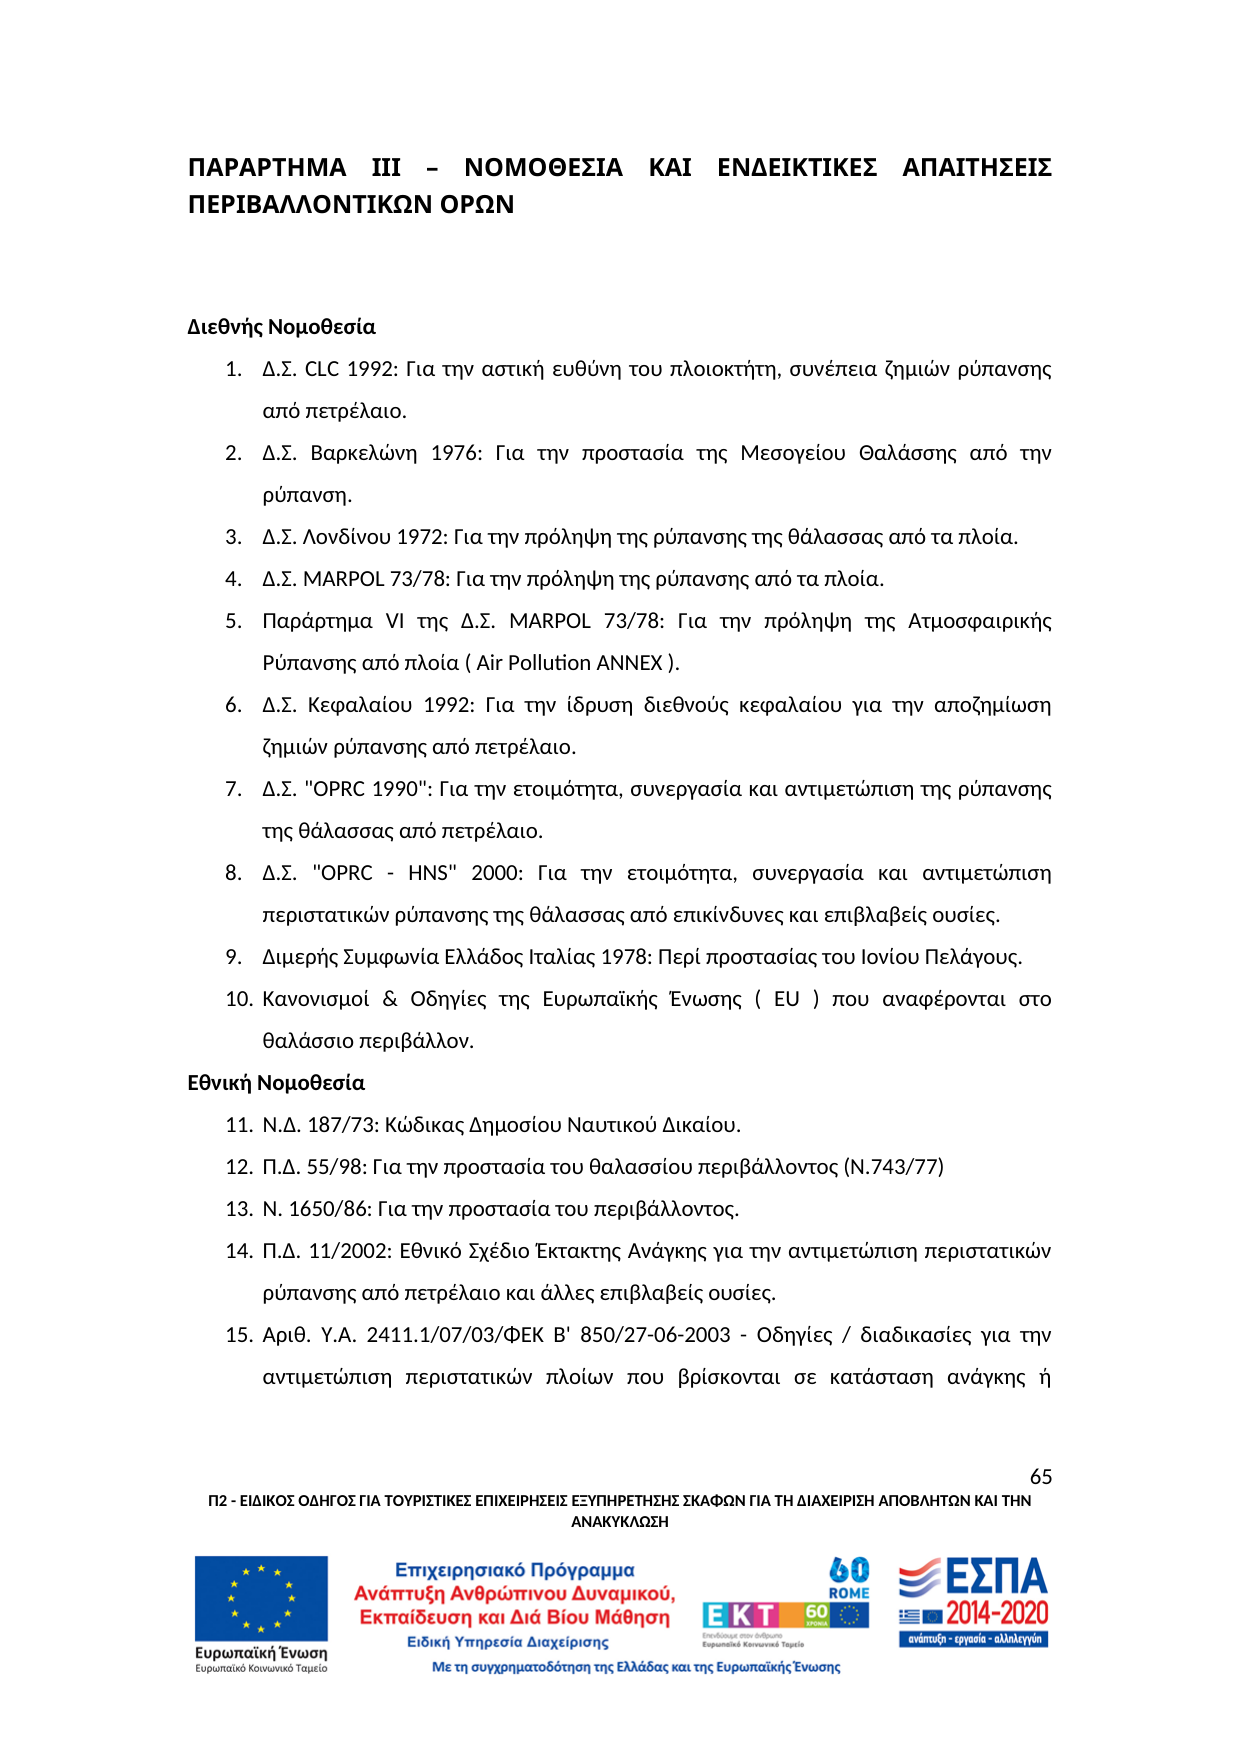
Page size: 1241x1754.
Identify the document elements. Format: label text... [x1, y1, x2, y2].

picture [187, 1550, 1053, 1681]
list Δ.Σ. Βαρκελώνη 1976: Για την προστασία της Μεσογείου Θαλάσσης από την ρύπανση. [225, 438, 1053, 508]
list Κανονισμοί & Οδηγίες της Ευρωπαϊκής Ένωσης ( EU ) που αναφέρονται στο θαλάσσιο περιβάλλον. [225, 984, 1053, 1054]
list Π.Δ. 11/2002: Εθνικό Σχέδιο Έκτακτης Ανάγκης για την αντιμετώπιση περιστατικών ρύπανσης από πετρέλαιο και άλλες επιβλαβείς ουσίες. [225, 1236, 1053, 1306]
list Δ.Σ. Κεφαλαίου 1992: Για την ίδρυση διεθνούς κεφαλαίου για την αποζημίωση ζημιών ρύπανσης από πετρέλαιο. [225, 690, 1053, 760]
list Παράρτημα VI της Δ.Σ. MARPOL 73/78: Για την πρόληψη της Ατμοσφαιρικής Ρύπανσης από πλοία ( Air Pollution ANNEX ). [225, 606, 1053, 676]
list Δ.Σ. Λονδίνου 1972: Για την πρόληψη της ρύπανσης της θάλασσας από τα πλοία. [225, 522, 1053, 550]
list Π.Δ. 55/98: Για την προστασία του θαλασσίου περιβάλλοντος (Ν.743/77) [225, 1152, 1053, 1180]
list Δ.Σ. "OPRC 1990": Για την ετοιμότητα, συνεργασία και αντιμετώπιση της ρύπανσης της θάλασσας από πετρέλαιο. [225, 774, 1053, 844]
list Δ.Σ. MARPOL 73/78: Για την πρόληψη της ρύπανσης από τα πλοία. [225, 564, 1053, 592]
list Δ.Σ. CLC 1992: Για την αστική ευθύνη του πλοιοκτήτη, συνέπεια ζημιών ρύπανσης από πετρέλαιο. [225, 354, 1053, 424]
text Εθνική Νομοθεσία [187, 1068, 1053, 1096]
text Διεθνής Νομοθεσία [187, 312, 1053, 340]
list Διμερής Συμφωνία Ελλάδος Ιταλίας 1978: Περί προστασίας του Ιονίου Πελάγους. [225, 942, 1053, 970]
subtitle ΠΑΡΑΡΤΗΜΑ ΙΙI – ΝΟΜΟΘΕΣΙΑ ΚΑΙ ΕΝΔΕΙΚΤΙΚΕΣ ΑΠΑΙΤΗΣΕΙΣ ΠΕΡΙΒΑΛΛΟΝΤΙΚΩΝ ΟΡΩΝ [187, 150, 1053, 221]
list Ν. 1650/86: Για την προστασία του περιβάλλοντος. [225, 1194, 1053, 1222]
list Δ.Σ. "OPRC - HNS" 2000: Για την ετοιμότητα, συνεργασία και αντιμετώπιση περιστατικών ρύπανσης της θάλασσας από επικίνδυνες και επιβλαβείς ουσίες. [225, 858, 1053, 928]
list Ν.Δ. 187/73: Κώδικας Δημοσίου Ναυτικού Δικαίου. [225, 1110, 1053, 1138]
